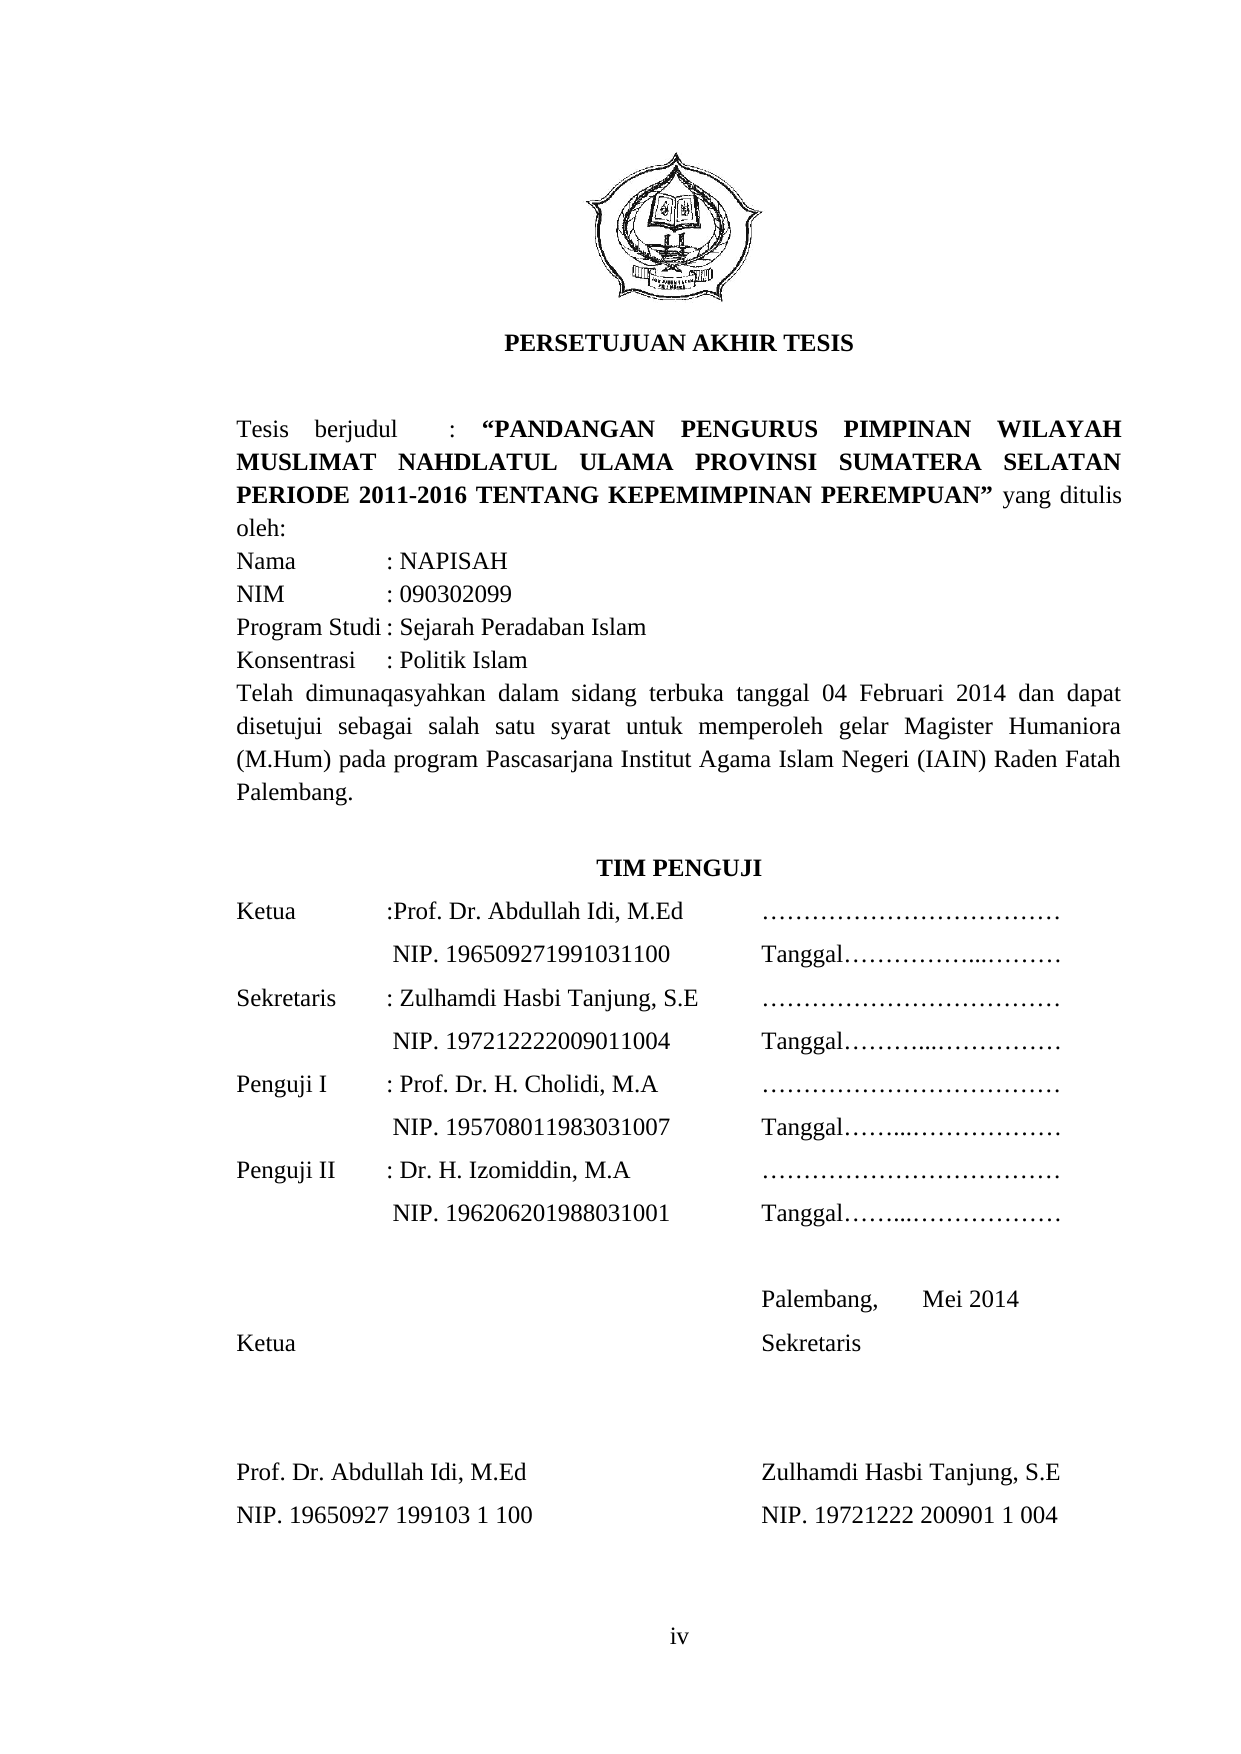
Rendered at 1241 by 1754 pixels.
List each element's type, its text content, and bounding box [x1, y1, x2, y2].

text TIM PENGUJI [236, 853, 1122, 882]
text NIP. 197212222009011004 Tanggal………...…………… [236, 1026, 1122, 1054]
text Konsentrasi : Politik Islam [236, 645, 1122, 674]
text NIM : 090302099 [236, 579, 1122, 608]
picture [581, 147, 777, 314]
text Nama : NAPISAH [236, 546, 1122, 575]
text Ketua Sekretaris [236, 1328, 1122, 1356]
text Prof. Dr. Abdullah Idi, M.Ed Zulhamdi Hasbi Tanjung, S.E [236, 1457, 1122, 1486]
text Program Studi : Sejarah Peradaban Islam [236, 612, 1122, 641]
text Tesis berjudul : “PANDANGAN PENGURUS PIMPINAN WILAYAH MUSLIMAT NAHDLATUL ULAMA PROVINSI SUMATERA SELATAN PERIODE 2011-2016 TENTANG KEPEMIMPINAN PEREMPUAN” yang ditulis oleh: [236, 414, 1122, 542]
text Penguji I : Prof. Dr. H. Cholidi, M.A ……………………………… [236, 1069, 1122, 1098]
text Penguji II : Dr. H. Izomiddin, M.A ……………………………… [236, 1155, 1122, 1184]
text Sekretaris : Zulhamdi Hasbi Tanjung, S.E ……………………………… [236, 983, 1122, 1011]
text Telah dimunaqasyahkan dalam sidang terbuka tanggal 04 Februari 2014 dan dapat disetujui sebagai salah satu syarat untuk memperoleh gelar Magister Humaniora (M.Hum) pada program Pascasarjana Institut Agama Islam Negeri (IAIN) Raden Fatah Palembang. [236, 678, 1122, 806]
text Palembang, Mei 2014 [236, 1284, 1166, 1313]
text PERSETUJUAN AKHIR TESIS [236, 328, 1122, 356]
text NIP. 196509271991031100 Tanggal……………...……… [236, 939, 1122, 968]
text NIP. 195708011983031007 Tanggal……...……………… [236, 1112, 1122, 1141]
text NIP. 19650927 199103 1 100 NIP. 19721222 200901 1 004 [236, 1500, 1122, 1529]
text Ketua :Prof. Dr. Abdullah Idi, M.Ed ……………………………… [236, 896, 1122, 925]
text NIP. 196206201988031001 Tanggal……...……………… [236, 1198, 1122, 1227]
